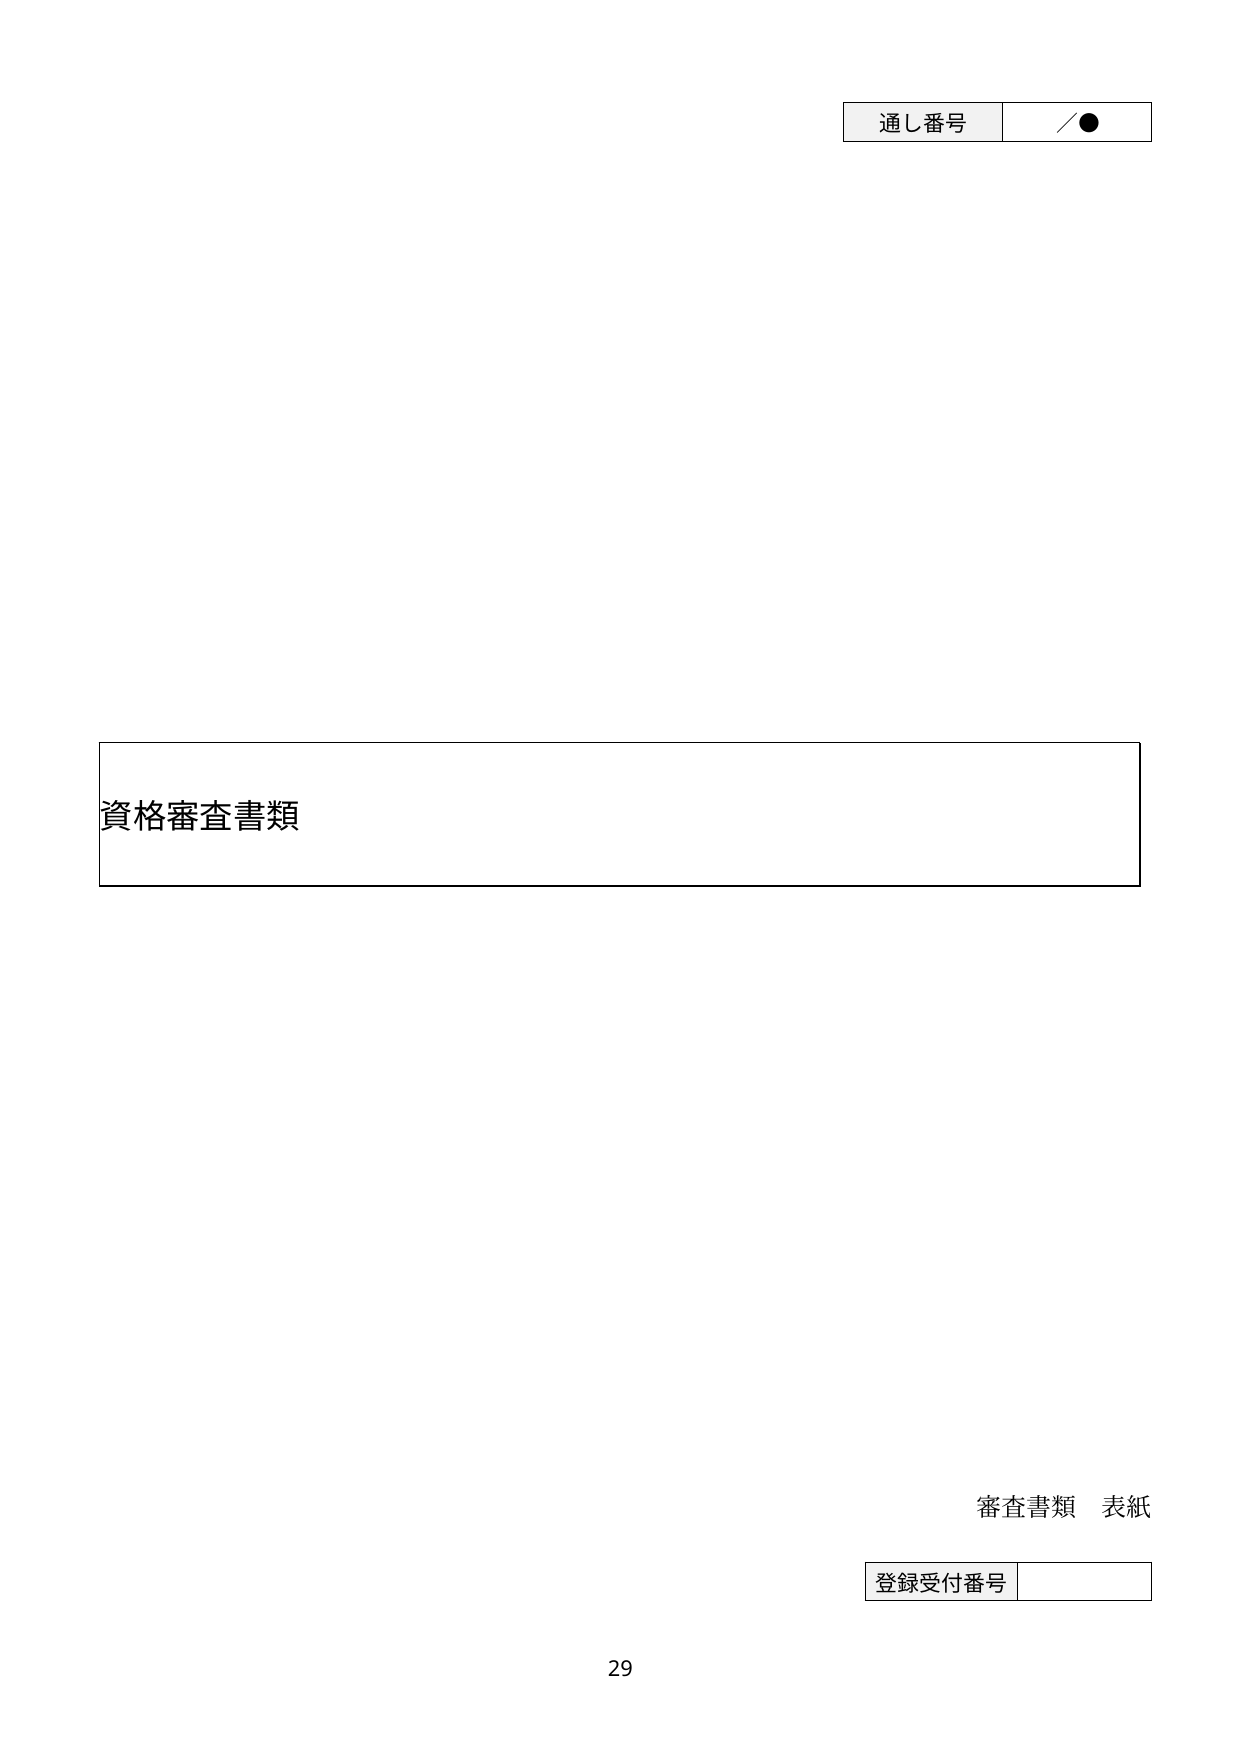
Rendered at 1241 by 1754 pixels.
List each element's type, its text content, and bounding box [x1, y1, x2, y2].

table_header 通し番号 [844, 103, 1002, 141]
text 資格審査書類 [100, 743, 1139, 885]
table_header [1018, 1563, 1151, 1600]
table_header 登録受付番号 [866, 1563, 1017, 1600]
table_header ／● [1003, 103, 1151, 141]
text 審査書類 表紙 [89, 1487, 1152, 1524]
